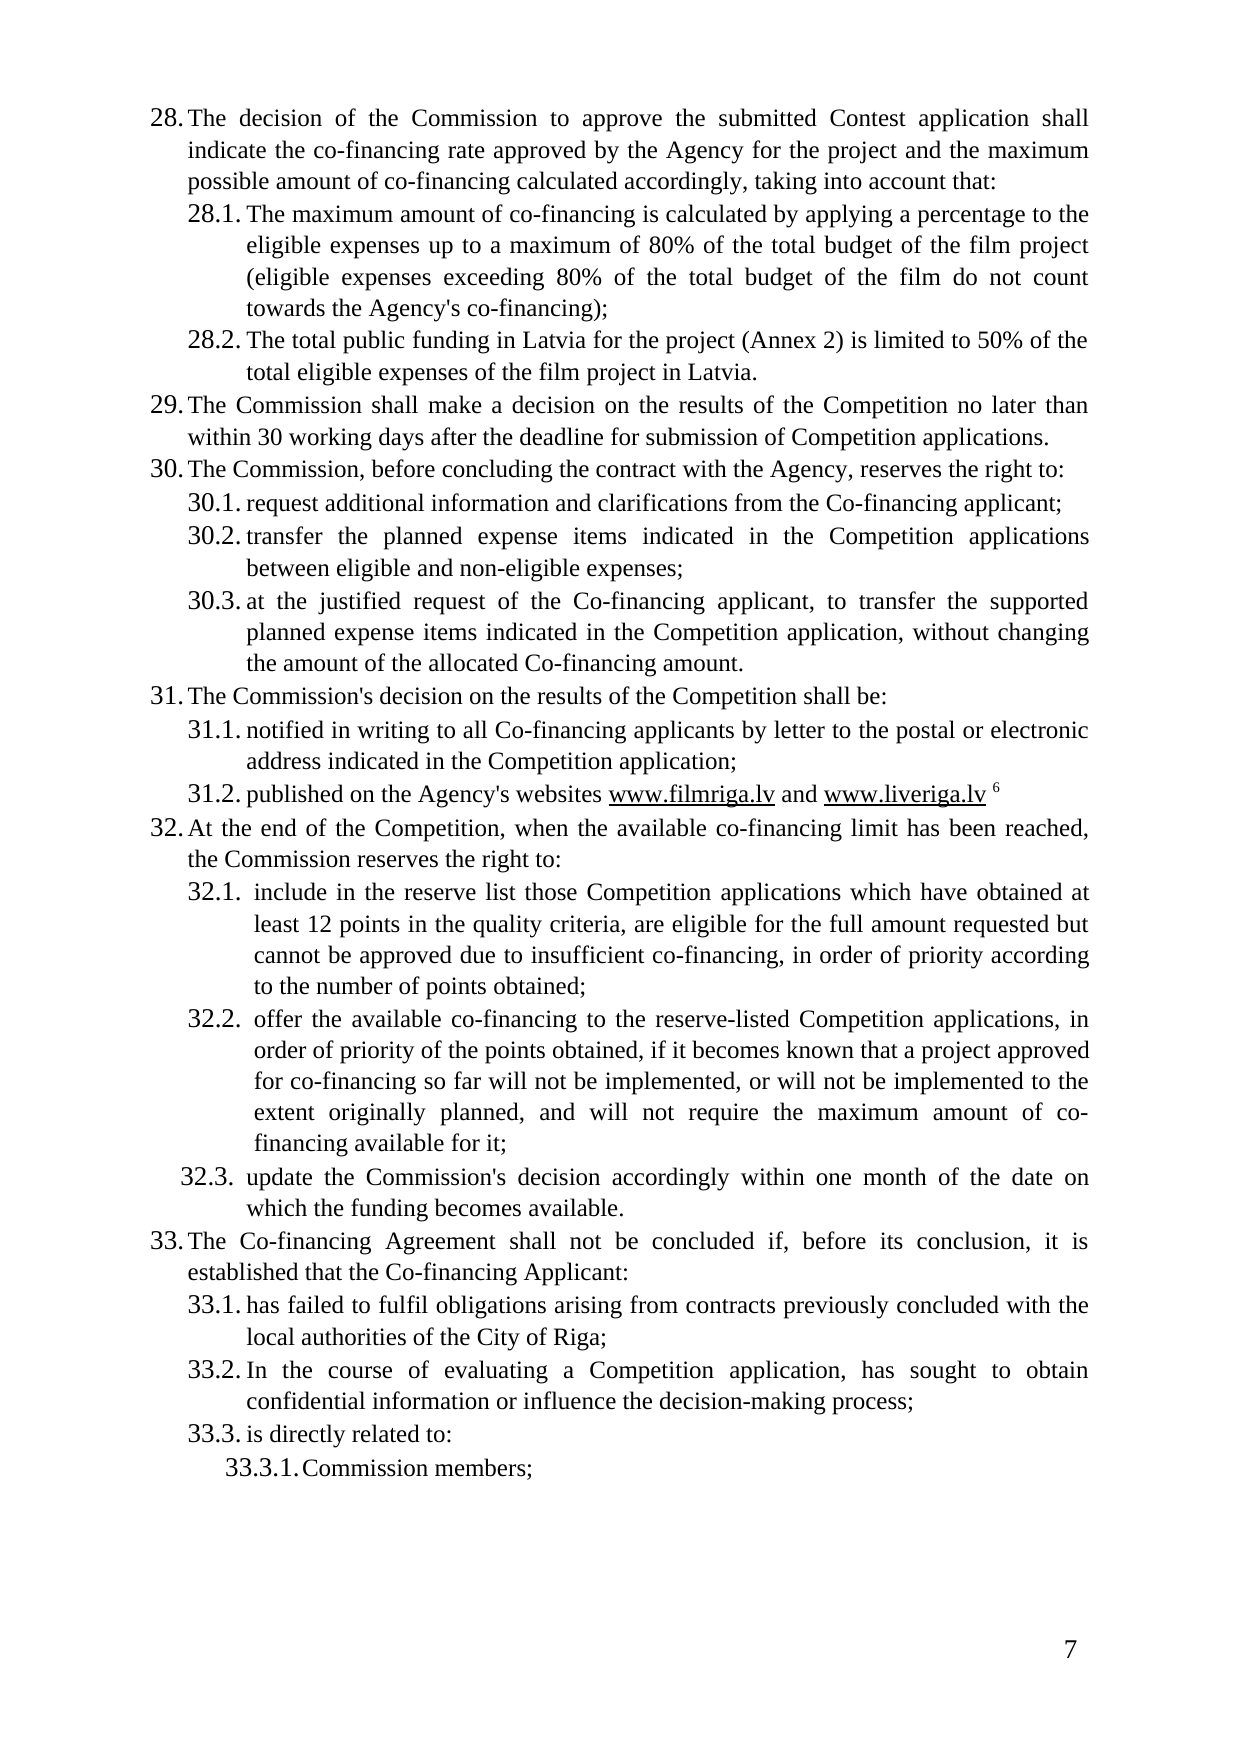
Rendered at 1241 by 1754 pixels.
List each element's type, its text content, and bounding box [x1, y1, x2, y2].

list is directly related to: [187, 1417, 1109, 1448]
list Commission members; [225, 1451, 1109, 1482]
list offer the available co-financing to the reserve-listed Competition applications, in order of priority of the points obtained, if it becomes known that a project approved for co-financing so far will not be implemented, or will not be implemented to the extent originally planned, and will not require the maximum amount of co-financing available for it; [187, 1002, 1090, 1157]
list The Commission shall make a decision on the results of the Competition no later than within 30 working days after the deadline for submission of Competition applications. [150, 388, 1090, 450]
list has failed to fulfil obligations arising from contracts previously concluded with the local authorities of the City of Riga; [187, 1288, 1090, 1351]
list The total public funding in Latvia for the project (Annex 2) is limited to 50% of the total eligible expenses of the film project in Latvia. [187, 324, 1090, 386]
list At the end of the Competition, when the available co-financing limit has been reached, the Commission reserves the right to: [150, 811, 1090, 873]
list include in the reserve list those Competition applications which have obtained at least 12 points in the quality criteria, are eligible for the full amount requested but cannot be approved due to insufficient co-financing, in order of priority according to the number of points obtained; [187, 875, 1090, 1000]
list published on the Agency's websites www.filmriga.lv and www.liveriga.lv 6 [187, 777, 1109, 808]
list The decision of the Commission to approve the submitted Contest application shall indicate the co-financing rate approved by the Agency for the project and the maximum possible amount of co-financing calculated accordingly, taking into account that: [150, 102, 1090, 195]
list The Commission's decision on the results of the Competition shall be: [150, 679, 1109, 710]
list In the course of evaluating a Competition application, has sought to obtain confidential information or influence the decision-making process; [187, 1353, 1090, 1415]
list transfer the planned expense items indicated in the Competition applications between eligible and non-eligible expenses; [187, 519, 1090, 582]
list update the Commission's decision accordingly within one month of the date on which the funding becomes available. [180, 1159, 1090, 1222]
list The Commission, before concluding the contract with the Agency, reserves the right to: [150, 453, 1109, 484]
list The maximum amount of co-financing is calculated by applying a percentage to the eligible expenses up to a maximum of 80% of the total budget of the film project (eligible expenses exceeding 80% of the total budget of the film do not count towards the Agency's co-financing); [187, 197, 1090, 321]
list at the justified request of the Co-financing applicant, to transfer the supported planned expense items indicated in the Competition application, without changing the amount of the allocated Co-financing amount. [187, 584, 1090, 677]
list request additional information and clarifications from the Co-financing applicant; [187, 486, 1090, 517]
list The Co-financing Agreement shall not be concluded if, before its conclusion, it is established that the Co-financing Applicant: [150, 1224, 1090, 1286]
list notified in writing to all Co-financing applicants by letter to the postal or electronic address indicated in the Competition application; [187, 713, 1090, 775]
